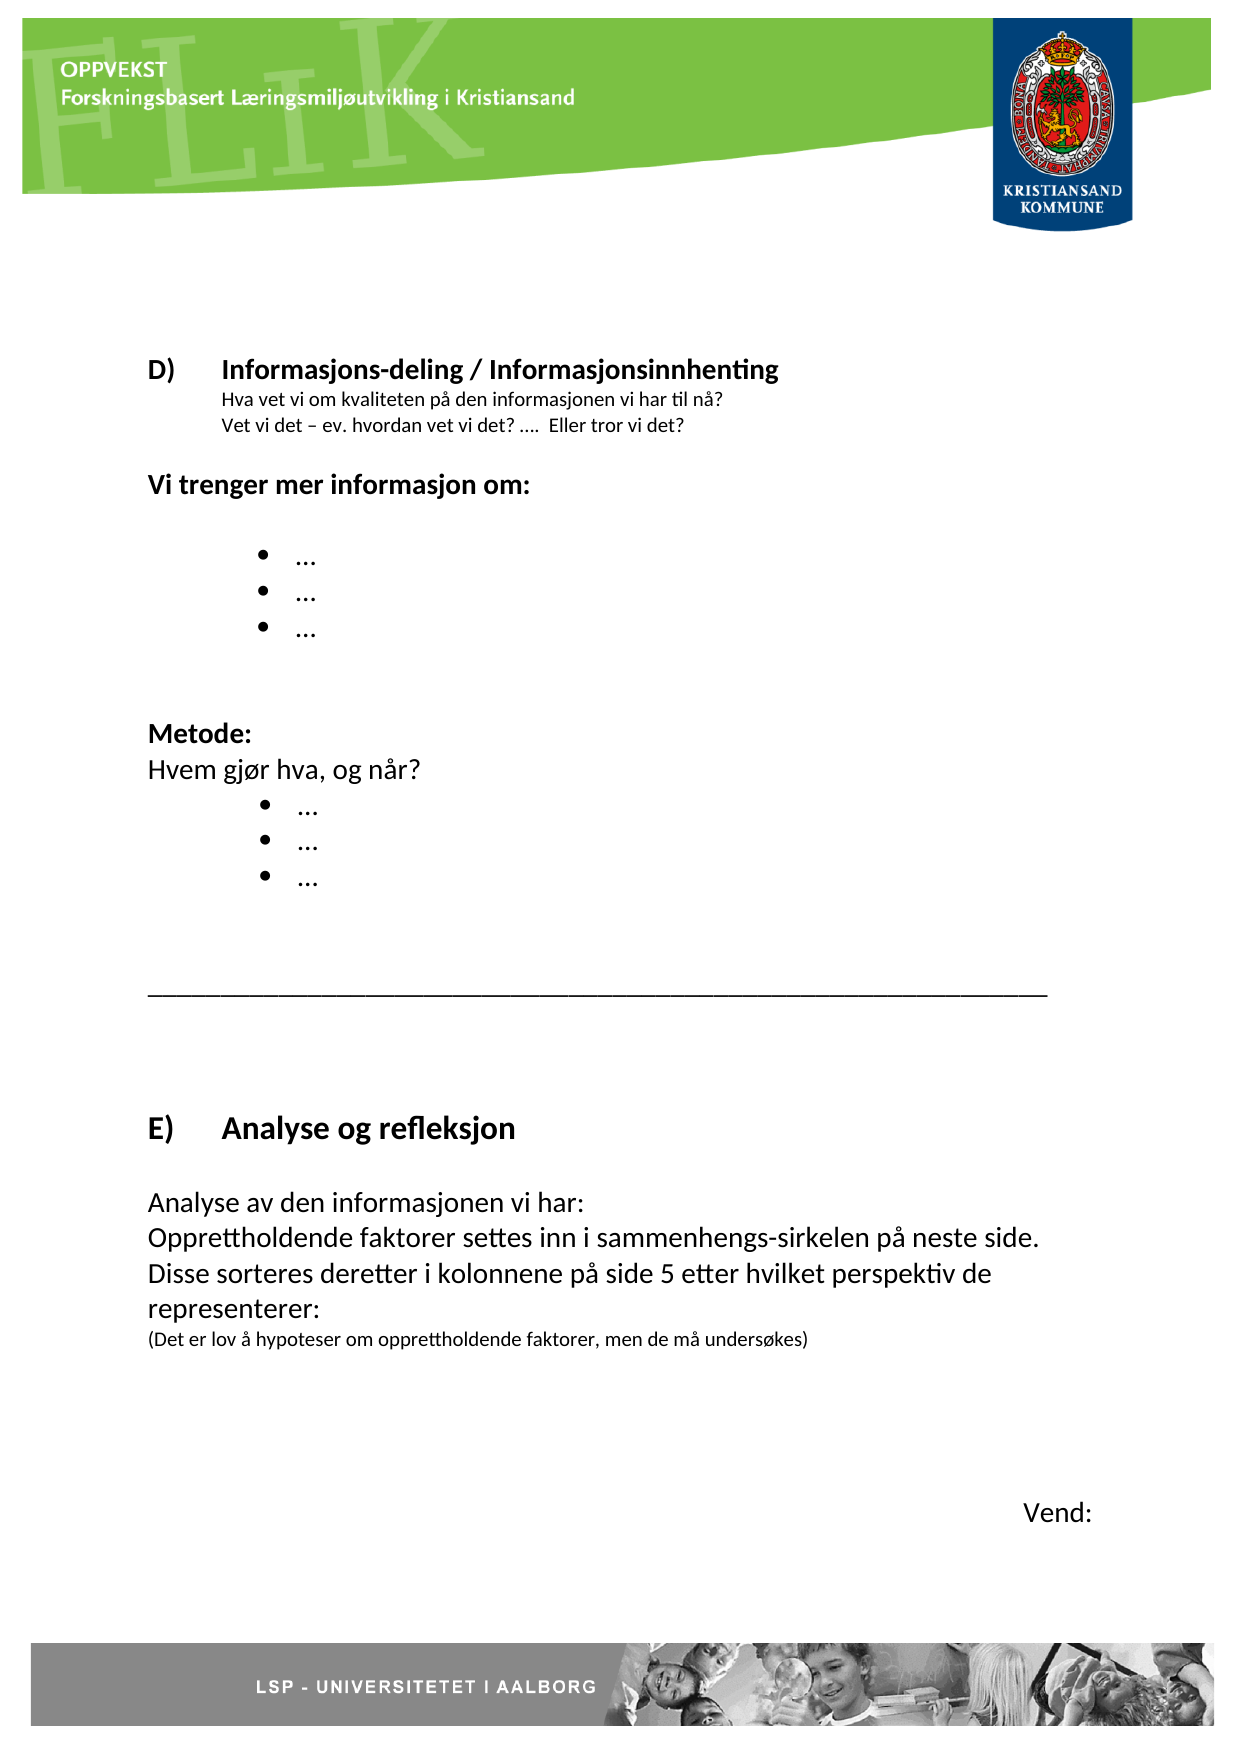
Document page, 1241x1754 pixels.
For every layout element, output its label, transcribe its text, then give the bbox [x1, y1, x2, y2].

list … [260, 858, 1093, 894]
list … [258, 609, 1093, 644]
text Metode: [148, 716, 1093, 751]
picture [20, 18, 1211, 238]
text (Det er lov å hypoteser om opprettholdende faktorer, men de må undersøkes) [148, 1326, 1093, 1352]
text Vet vi det – ev. hvordan vet vi det? …. Eller tror vi det? [221, 412, 1093, 437]
text ______________________________________________________________ [148, 965, 1093, 1001]
picture [29, 1643, 1214, 1726]
text Disse sorteres deretter i kolonnene på side 5 etter hvilket perspektiv de representerer: [148, 1255, 1093, 1326]
text Hva vet vi om kvaliteten på den informasjonen vi har til nå? [148, 387, 1093, 412]
text Hvem gjør hva, og når? [148, 751, 1093, 787]
list … [258, 537, 1093, 573]
text Vi trenger mer informasjon om: [148, 466, 1093, 502]
list … [260, 787, 1093, 822]
text Vend: [148, 1494, 1093, 1530]
list … [258, 573, 1093, 609]
list … [260, 822, 1093, 858]
text Analyse av den informasjonen vi har: [148, 1184, 1093, 1219]
text D) Informasjons-deling / Informasjonsinnhenting [148, 351, 1093, 387]
text Opprettholdende faktorer settes inn i sammenhengs-sirkelen på neste side. [148, 1219, 1093, 1255]
text E) Analyse og refleksjon [148, 1107, 1093, 1148]
